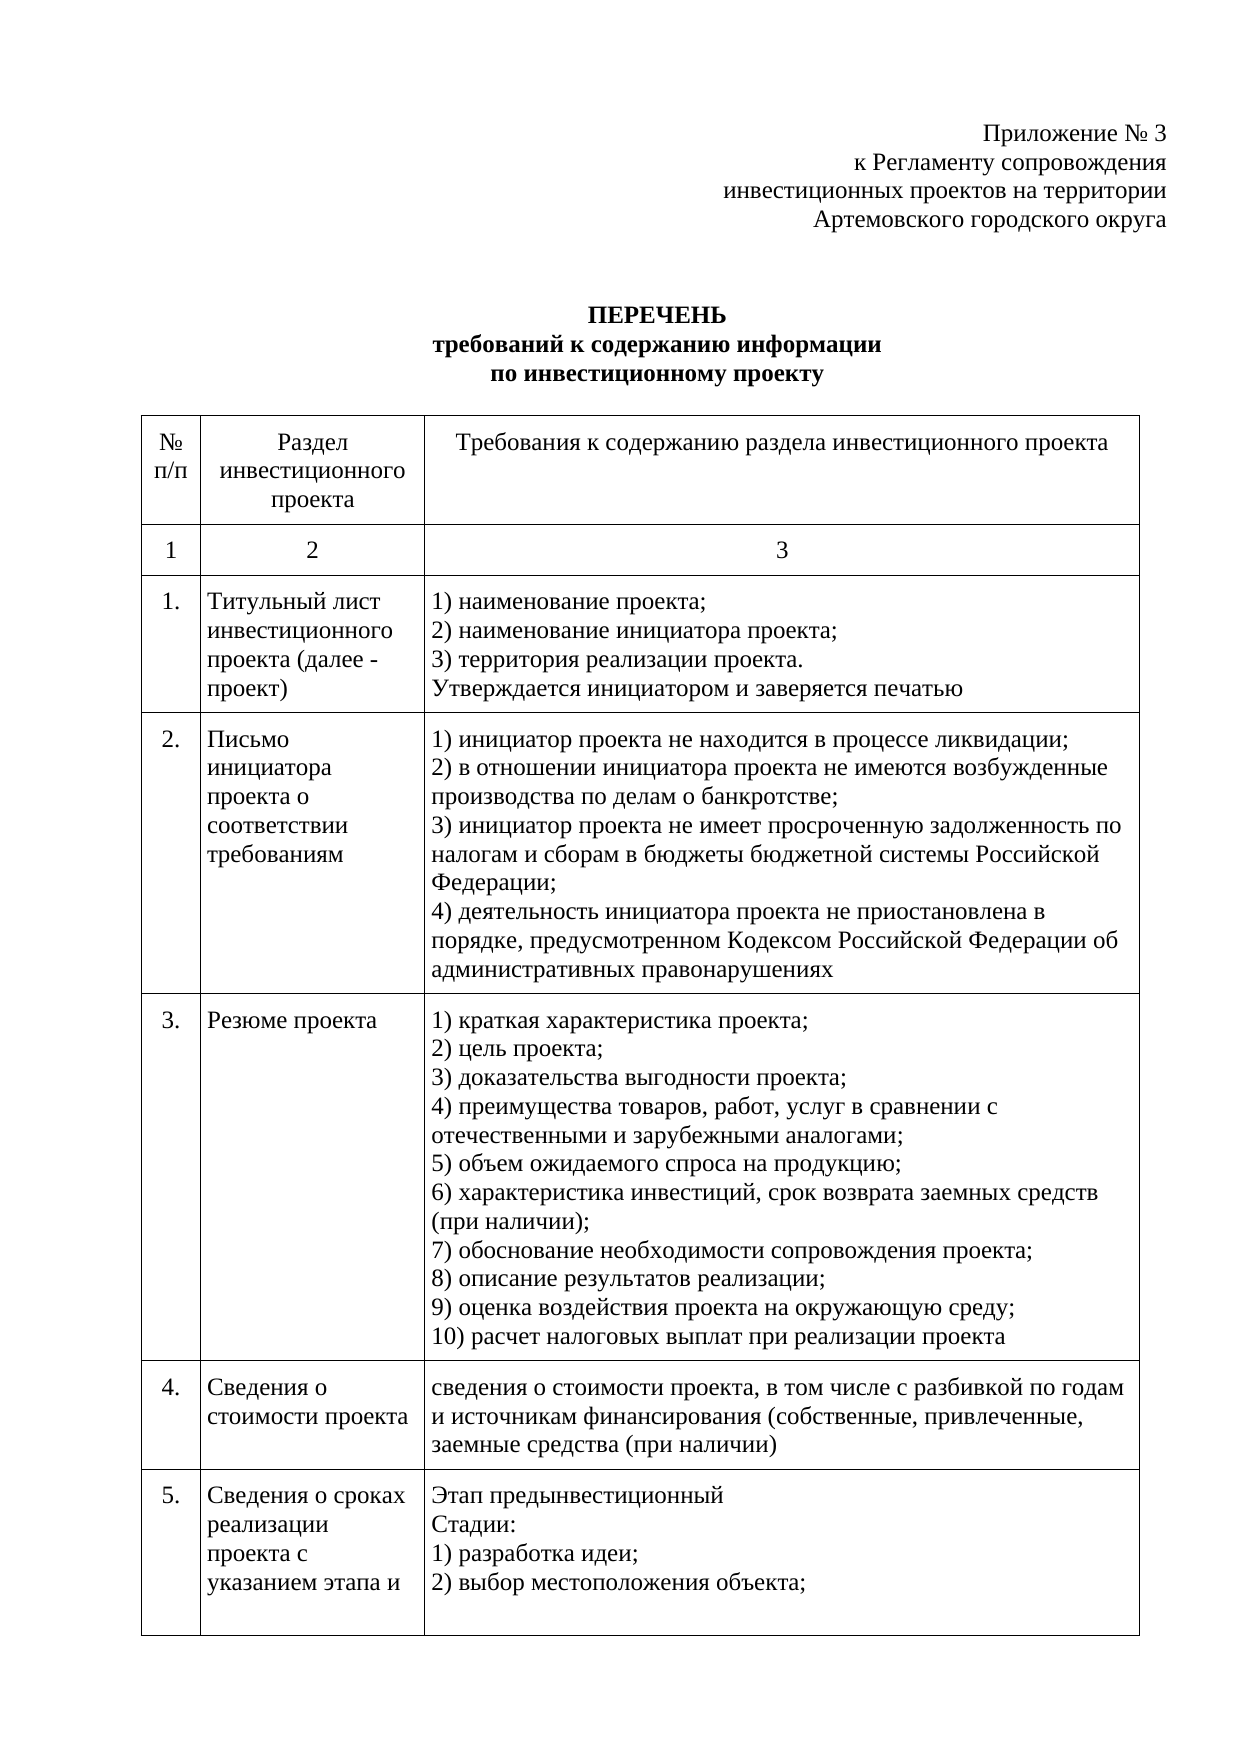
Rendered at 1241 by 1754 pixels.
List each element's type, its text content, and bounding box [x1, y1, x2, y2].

table_cell 1) наименование проекта; 2) наименование инициатора проекта; 3) территория реализации проекта. Утверждается инициатором и заверяется печатью [425, 576, 1139, 712]
table_header Требования к содержанию раздела инвестиционного проекта [425, 416, 1139, 524]
text Приложение № 3 [148, 118, 1167, 147]
text к Регламенту сопровождения [148, 147, 1167, 176]
text ПЕРЕЧЕНЬ [148, 300, 1167, 329]
table_cell 3 [425, 525, 1139, 575]
table_cell 1 [142, 525, 200, 575]
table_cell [425, 1470, 1139, 1635]
text требований к содержанию информации [148, 329, 1167, 358]
table_cell Сведения о стоимости проекта [201, 1361, 424, 1469]
text Артемовского городского округа [148, 204, 1167, 233]
table_cell 4. [142, 1361, 200, 1469]
text по инвестиционному проекту [148, 358, 1167, 386]
table_cell сведения о стоимости проекта, в том числе с разбивкой по годам и источникам финансирования (собственные, привлеченные, заемные средства (при наличии) [425, 1361, 1139, 1469]
table_header Раздел инвестиционного проекта [201, 416, 424, 524]
table_cell 5. [142, 1470, 200, 1635]
text инвестиционных проектов на территории [148, 176, 1167, 204]
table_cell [201, 1470, 424, 1635]
table_cell 2 [201, 525, 424, 575]
table_cell Титульный лист инвестиционного проекта (далее - проект) [201, 576, 424, 712]
table_cell 3. [142, 994, 200, 1360]
table_cell 1. [142, 576, 200, 712]
table_cell 1) краткая характеристика проекта; 2) цель проекта; 3) доказательства выгодности проекта; 4) преимущества товаров, работ, услуг в сравнении с отечественными и зарубежными аналогами; 5) объем ожидаемого спроса на продукцию; 6) характеристика инвестиций, срок возврата заемных средств (при наличии); 7) обоснование необходимости сопровождения проекта; 8) описание результатов реализации; 9) оценка воздействия проекта на окружающую среду; 10) расчет налоговых выплат при реализации проекта [425, 994, 1139, 1360]
table_cell 2. [142, 713, 200, 993]
table_cell 1) инициатор проекта не находится в процессе ликвидации; 2) в отношении инициатора проекта не имеются возбужденные производства по делам о банкротстве; 3) инициатор проекта не имеет просроченную задолженность по налогам и сборам в бюджеты бюджетной системы Российской Федерации; 4) деятельность инициатора проекта не приостановлена в порядке, предусмотренном Кодексом Российской Федерации об административных правонарушениях [425, 713, 1139, 993]
table_header № п/п [142, 416, 200, 524]
table_cell Резюме проекта [201, 994, 424, 1360]
table_cell Письмо инициатора проекта о соответствии требованиям [201, 713, 424, 993]
